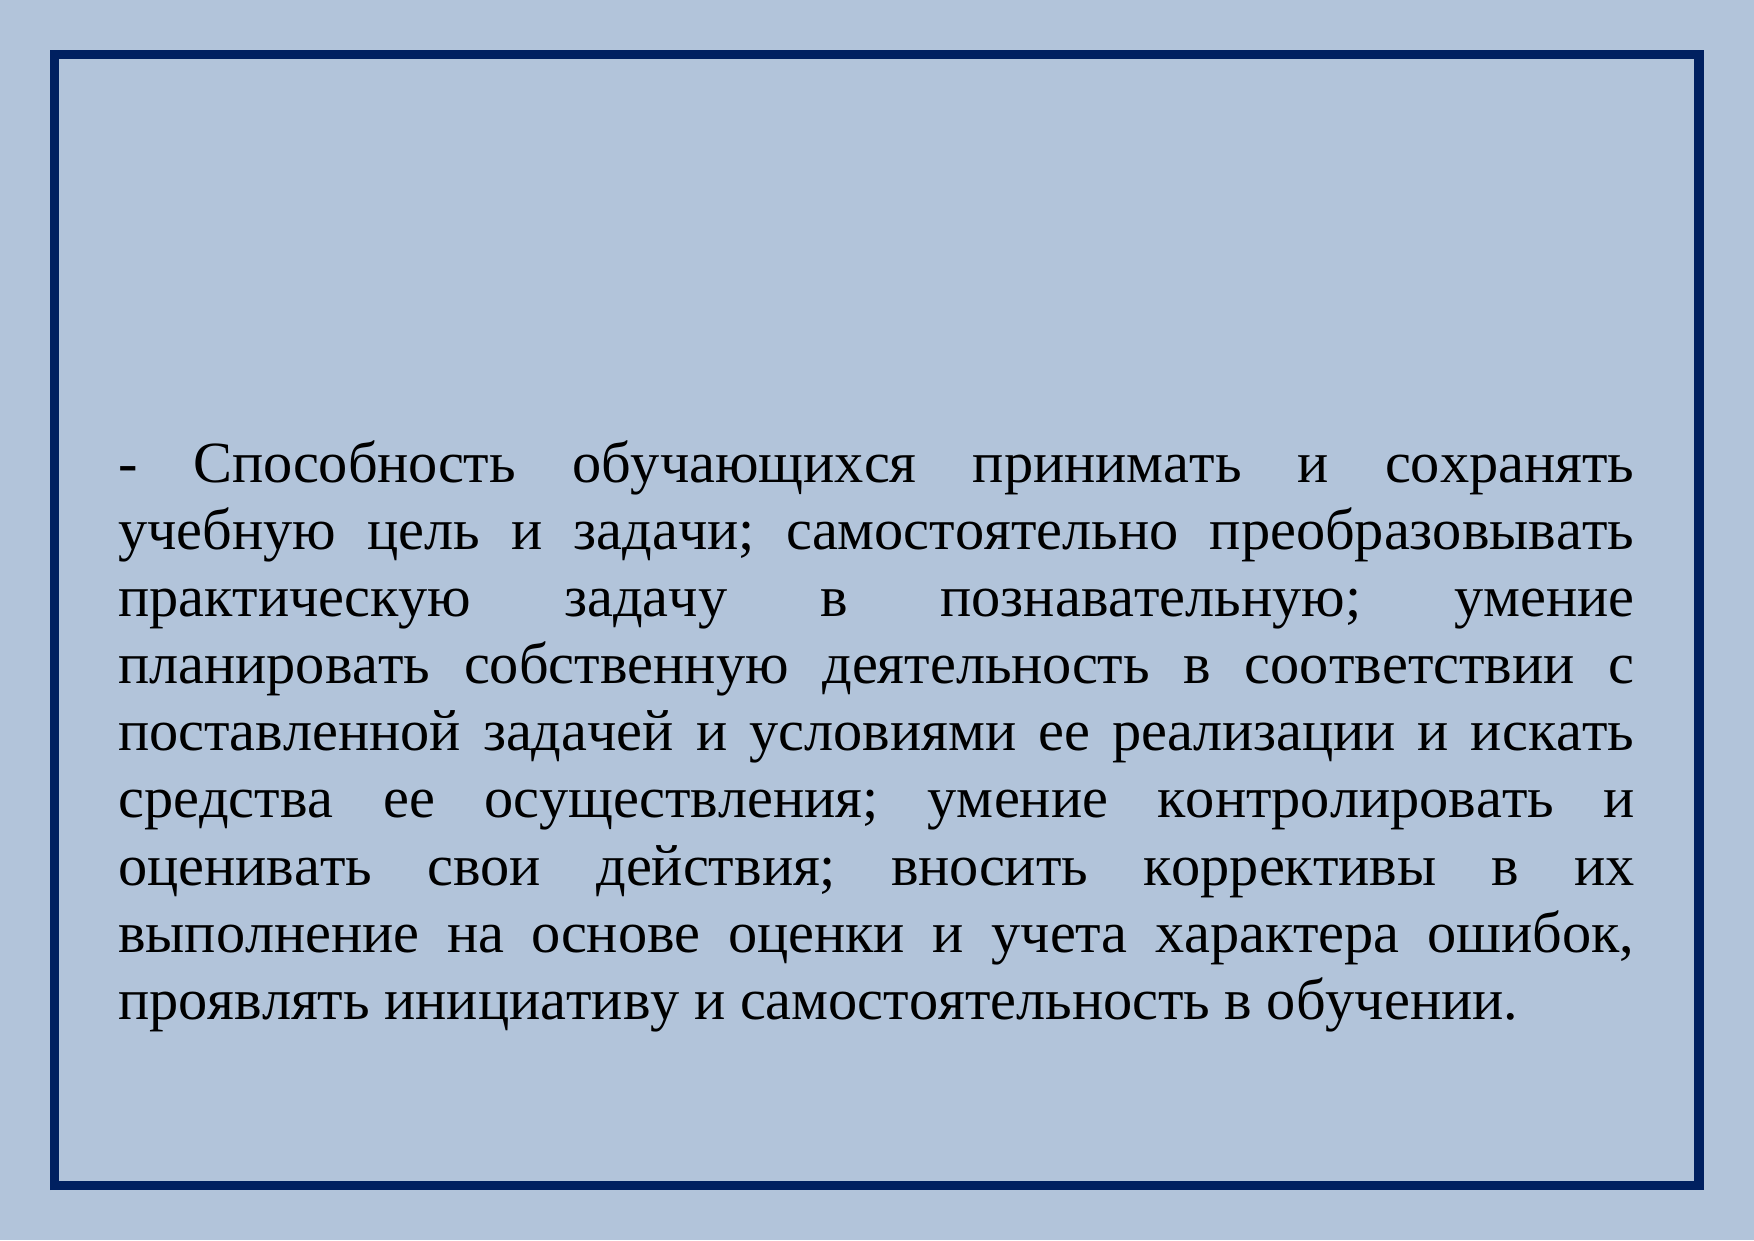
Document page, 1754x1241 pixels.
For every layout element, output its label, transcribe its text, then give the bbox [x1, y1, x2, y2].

text - Способность обучающихся принимать и сохранять учебную цель и задачи; самостоятельно преобразовывать практическую задачу в познавательную; умение планировать собственную деятельность в соответствии с поставленной задачей и условиями ее реализации и искать средства ее осуществления; умение контролировать и оценивать свои действия; вносить коррективы в их выполнение на основе оценки и учета характера ошибок, проявлять инициативу и самостоятельность в обучении. [118, 428, 1636, 1032]
